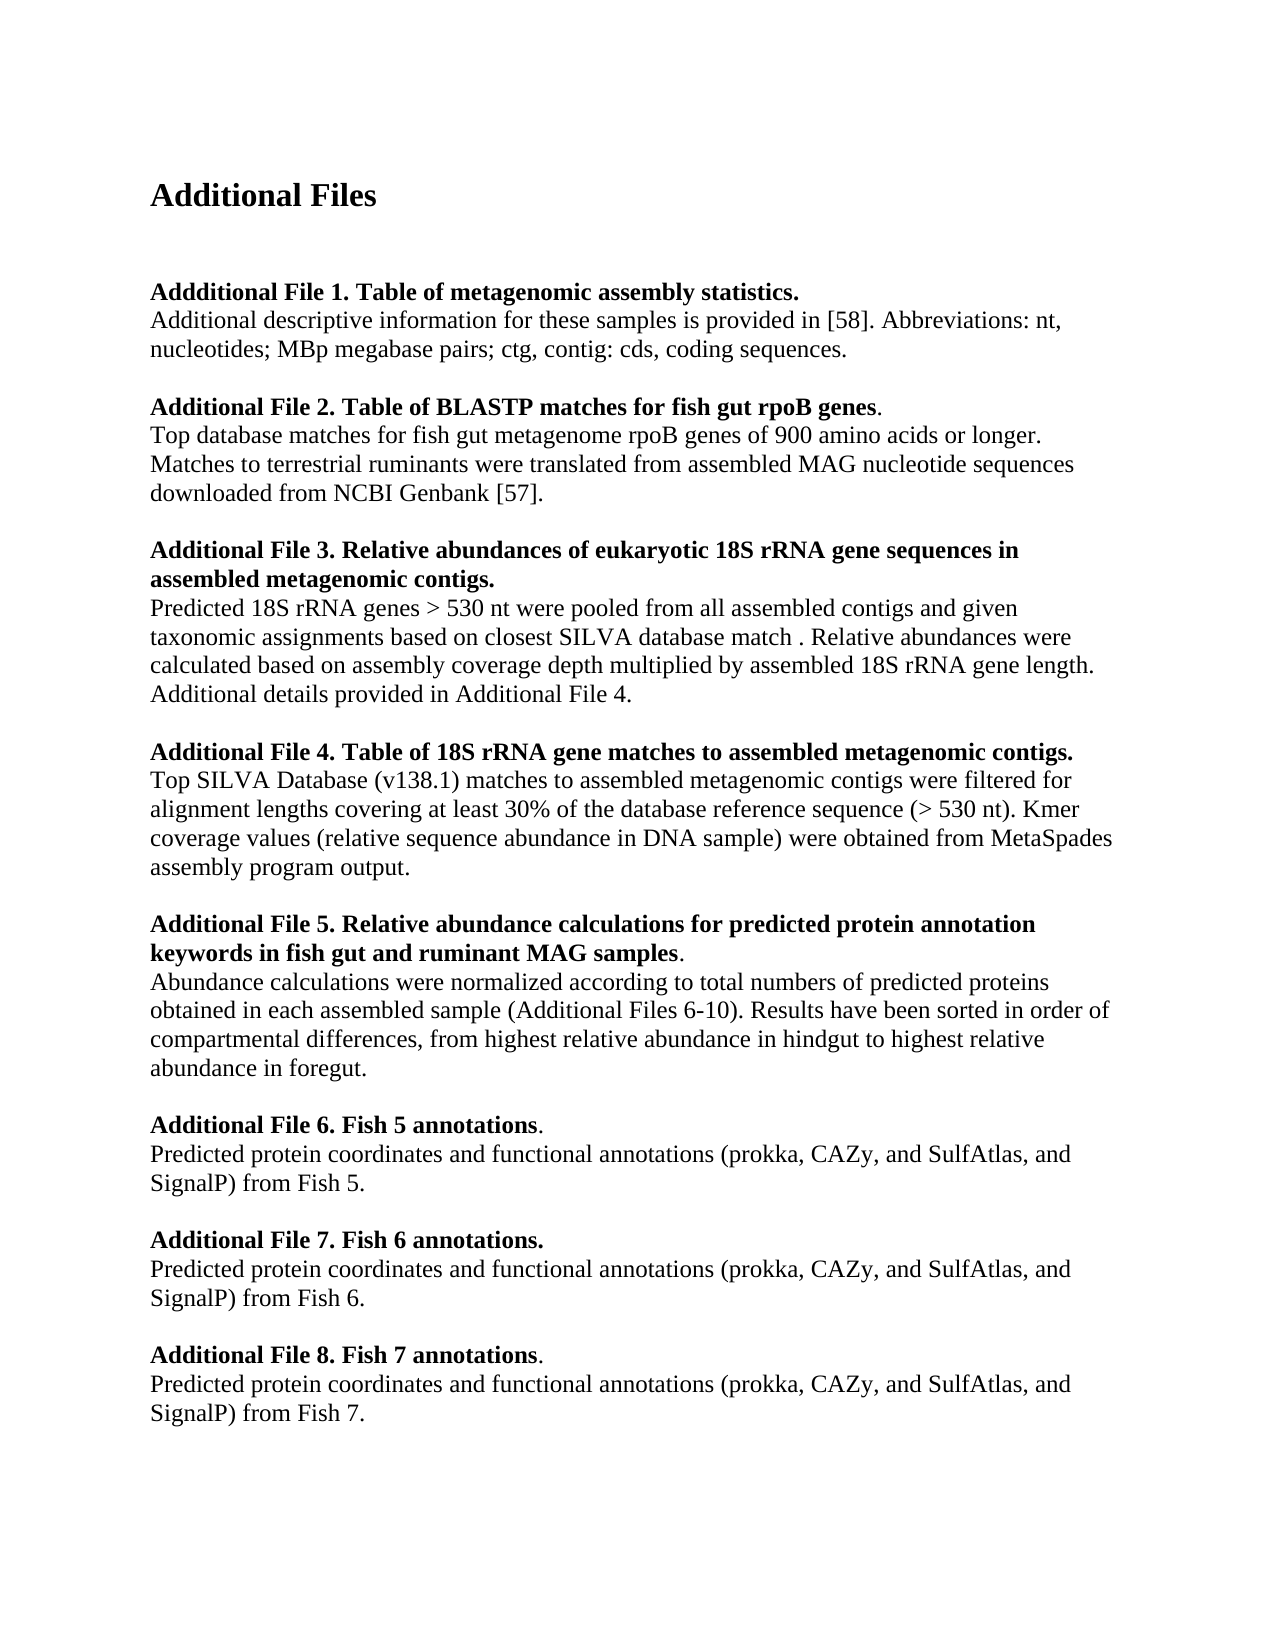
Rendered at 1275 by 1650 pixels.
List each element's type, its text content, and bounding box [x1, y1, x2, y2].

text Predicted protein coordinates and functional annotations (prokka, CAZy, and SulfAtlas, and SignalP) from Fish 5. [150, 1139, 1125, 1197]
subtitle Additional File 7. Fish 6 annotations. [150, 1225, 1125, 1254]
subtitle Additional File 4. Table of 18S rRNA gene matches to assembled metagenomic contigs. [150, 737, 1125, 765]
subtitle Additional File 2. Table of BLASTP matches for fish gut rpoB genes. [150, 392, 1125, 420]
subtitle Additional File 5. Relative abundance calculations for predicted protein annotation keywords in fish gut and ruminant MAG samples. [150, 909, 1125, 967]
text Predicted protein coordinates and functional annotations (prokka, CAZy, and SulfAtlas, and SignalP) from Fish 7. [150, 1369, 1125, 1427]
subtitle Additional Files [150, 175, 1125, 213]
subtitle Addditional File 1. Table of metagenomic assembly statistics. [150, 277, 1125, 305]
subtitle Abundance calculations were normalized according to total numbers of predicted proteins obtained in each assembled sample (Additional Files 6-10). Results have been sorted in order of compartmental differences, from highest relative abundance in hindgut to highest relative abundance in foregut. [150, 967, 1125, 1082]
subtitle Additional File 8. Fish 7 annotations. [150, 1340, 1125, 1369]
text Top SILVA Database (v138.1) matches to assembled metagenomic contigs were filtered for alignment lengths covering at least 30% of the database reference sequence (> 530 nt). Kmer coverage values (relative sequence abundance in DNA sample) were obtained from MetaSpades assembly program output. [150, 765, 1125, 880]
text Predicted 18S rRNA genes > 530 nt were pooled from all assembled contigs and given taxonomic assignments based on closest SILVA database match . Relative abundances were calculated based on assembly coverage depth multiplied by assembled 18S rRNA gene length. Additional details provided in Additional File 4. [150, 593, 1125, 708]
subtitle Additional File 3. Relative abundances of eukaryotic 18S rRNA gene sequences in assembled metagenomic contigs. [150, 535, 1125, 593]
text Additional descriptive information for these samples is provided in [58]. Abbreviations: nt, nucleotides; MBp megabase pairs; ctg, contig: cds, coding sequences. [150, 305, 1125, 363]
subtitle Additional File 6. Fish 5 annotations. [150, 1110, 1125, 1139]
text Predicted protein coordinates and functional annotations (prokka, CAZy, and SulfAtlas, and SignalP) from Fish 6. [150, 1254, 1125, 1312]
text Top database matches for fish gut metagenome rpoB genes of 900 amino acids or longer. Matches to terrestrial ruminants were translated from assembled MAG nucleotide sequences downloaded from NCBI Genbank [57]. [150, 420, 1125, 507]
